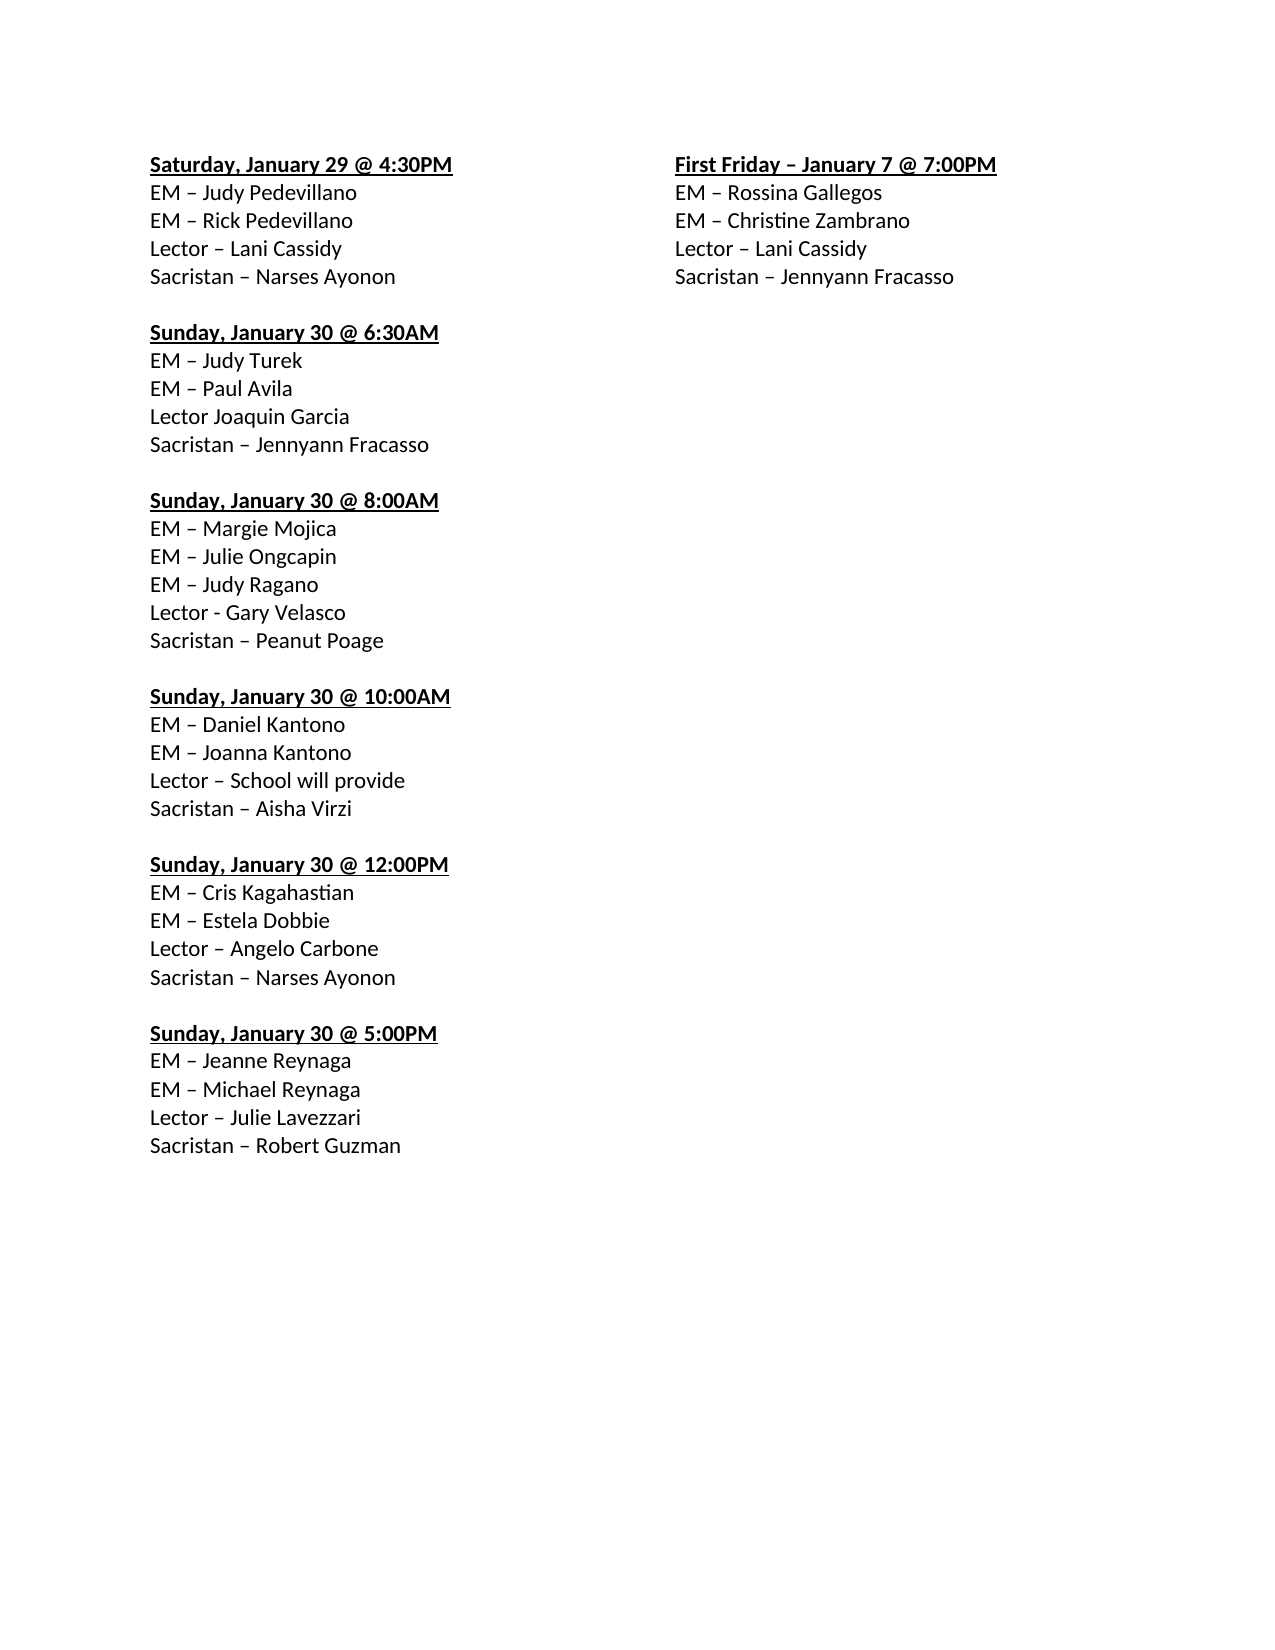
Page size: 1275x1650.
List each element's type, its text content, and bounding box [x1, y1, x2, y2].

text EM – Jeanne Reynaga [150, 1047, 600, 1075]
text EM – Judy Turek [150, 346, 600, 374]
text Lector – Julie Lavezzari [150, 1103, 600, 1131]
text EM – Julie Ongcapin [150, 542, 600, 570]
text Sunday, January 30 @ 8:00AM [150, 486, 600, 514]
text Lector – School will provide [150, 766, 600, 794]
text Lector – Lani Cassidy [675, 234, 1125, 262]
text Sacristan – Jennyann Fracasso [150, 430, 600, 458]
text EM – Estela Dobbie [150, 907, 600, 934]
text Lector – Angelo Carbone [150, 934, 600, 963]
text Sacristan – Jennyann Fracasso [675, 262, 1125, 290]
text Sunday, January 30 @ 10:00AM [150, 682, 600, 710]
text EM – Joanna Kantono [150, 738, 600, 766]
text Sacristan – Robert Guzman [150, 1131, 600, 1159]
text EM – Margie Mojica [150, 514, 600, 542]
text EM – Michael Reynaga [150, 1075, 600, 1103]
text EM – Judy Pedevillano [150, 178, 600, 206]
text Sacristan – Narses Ayonon [150, 262, 600, 290]
text EM – Rick Pedevillano [150, 206, 600, 234]
text Sacristan – Narses Ayonon [150, 963, 600, 991]
text Lector Joaquin Garcia [150, 402, 600, 430]
text Sunday, January 30 @ 12:00PM [150, 851, 600, 878]
text Sunday, January 30 @ 5:00PM [150, 1019, 600, 1047]
text Sacristan – Peanut Poage [150, 626, 600, 654]
text EM – Rossina Gallegos [675, 178, 1125, 206]
text Lector - Gary Velasco [150, 598, 600, 626]
text EM – Paul Avila [150, 374, 600, 402]
text EM – Judy Ragano [150, 570, 600, 598]
text Lector – Lani Cassidy [150, 234, 600, 262]
text Saturday, January 29 @ 4:30PM [150, 150, 600, 178]
text Sunday, January 30 @ 6:30AM [150, 318, 600, 346]
text EM – Christine Zambrano [675, 206, 1125, 234]
text Sacristan – Aisha Virzi [150, 794, 600, 822]
text EM – Cris Kagahastian [150, 878, 600, 907]
text First Friday – January 7 @ 7:00PM [675, 150, 1125, 178]
text EM – Daniel Kantono [150, 710, 600, 738]
